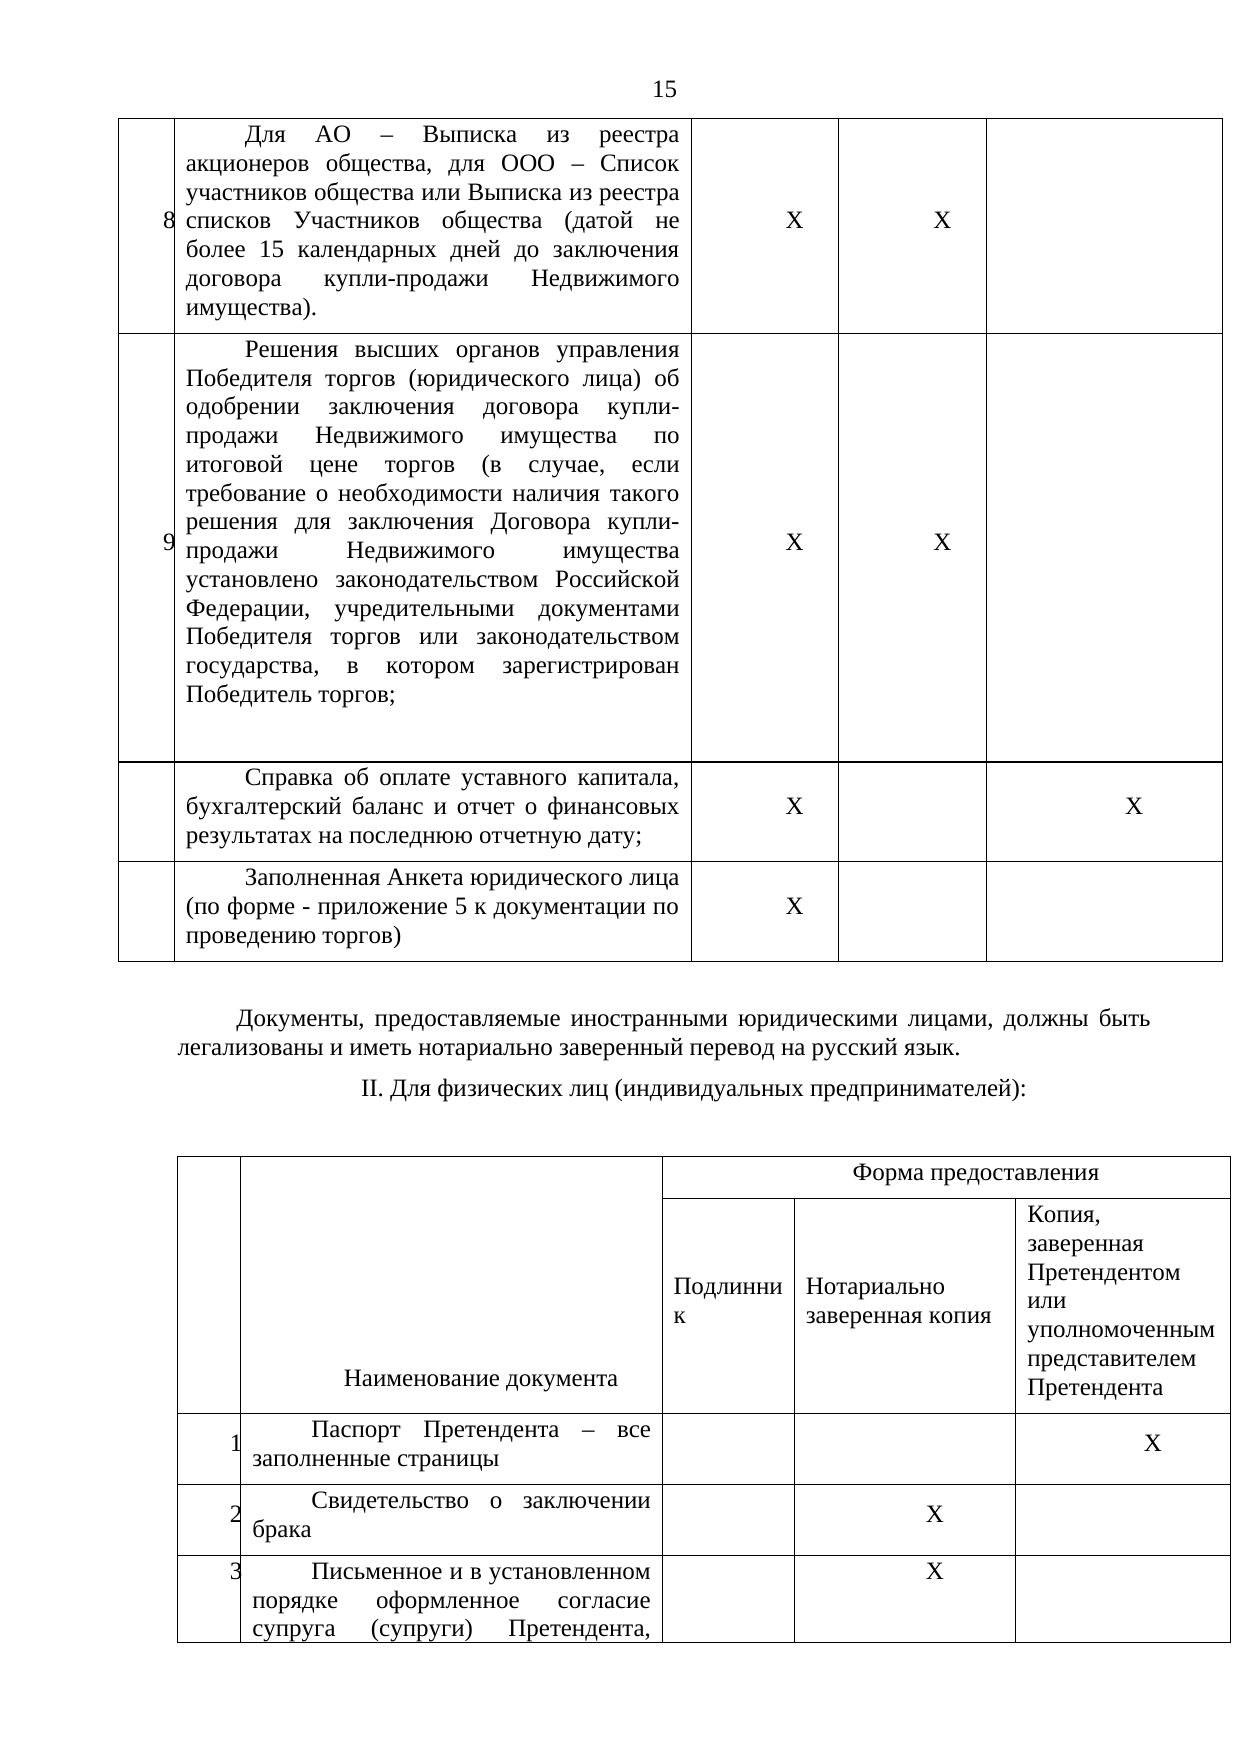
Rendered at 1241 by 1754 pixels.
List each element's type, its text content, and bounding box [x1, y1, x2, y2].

table_cell Копия, заверенная Претендентом или уполномоченным представителем Претендента [1016, 1199, 1230, 1413]
table_cell Х [795, 1556, 1015, 1642]
table_cell Х [839, 119, 986, 333]
table_header Форма предоставления [663, 1157, 1230, 1198]
table_cell [1016, 1556, 1230, 1642]
table_cell Х [692, 119, 838, 333]
table_cell [119, 862, 174, 961]
table_cell 3 [178, 1556, 240, 1642]
table_cell Свидетельство о заключении брака [241, 1485, 662, 1555]
table_cell Х [692, 862, 838, 961]
table_header Наименование документа [241, 1157, 662, 1413]
table_cell [663, 1414, 794, 1484]
table_header [178, 1157, 240, 1413]
table_cell 8 [119, 119, 174, 333]
table_cell [987, 334, 1222, 761]
table_cell Х [692, 763, 838, 861]
table_cell [663, 1556, 794, 1642]
table_cell Справка об оплате уставного капитала, бухгалтерский баланс и отчет о финансовых результатах на последнюю отчетную дату; [175, 763, 691, 861]
table_cell Решения высших органов управления Победителя торгов (юридического лица) об одобрении заключения договора купли-продажи Недвижимого имущества по итоговой цене торгов (в случае, если требование о необходимости наличия такого решения для заключения Договора купли-продажи Недвижимого имущества установлено законодательством Российской Федерации, учредительными документами Победителя торгов или законодательством государства, в котором зарегистрирован Победитель торгов; [175, 334, 691, 761]
table_cell Заполненная Анкета юридического лица (по форме - приложение 5 к документации по проведению торгов) [175, 862, 691, 961]
table_cell 2 [178, 1485, 240, 1555]
text II. Для физических лиц (индивидуальных предпринимателей): [177, 1073, 1152, 1102]
table_cell Подлинник [663, 1199, 794, 1413]
table_cell [1016, 1485, 1230, 1555]
table_cell Х [839, 334, 986, 761]
table_cell [663, 1485, 794, 1555]
table_cell Паспорт Претендента – все заполненные страницы [241, 1414, 662, 1484]
text Документы, предоставляемые иностранными юридическими лицами, должны быть легализованы и иметь нотариально заверенный перевод на русский язык. [177, 1003, 1152, 1061]
table_cell Х [1016, 1414, 1230, 1484]
table_cell [795, 1414, 1015, 1484]
table_cell Х [795, 1485, 1015, 1555]
table_cell Нотариально заверенная копия [795, 1199, 1015, 1413]
table_cell Х [987, 763, 1222, 861]
table_cell Х [692, 334, 838, 761]
table_cell [987, 862, 1222, 961]
table_cell [119, 763, 174, 861]
table_cell 1 [178, 1414, 240, 1484]
table_cell 9 [119, 334, 174, 761]
table_cell [839, 862, 986, 961]
table_cell [987, 119, 1222, 333]
table_cell Для АО – Выписка из реестра акционеров общества, для ООО – Список участников общества или Выписка из реестра списков Участников общества (датой не более 15 календарных дней до заключения договора купли-продажи Недвижимого имущества). [175, 119, 691, 333]
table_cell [241, 1556, 662, 1642]
table_cell [839, 763, 986, 861]
